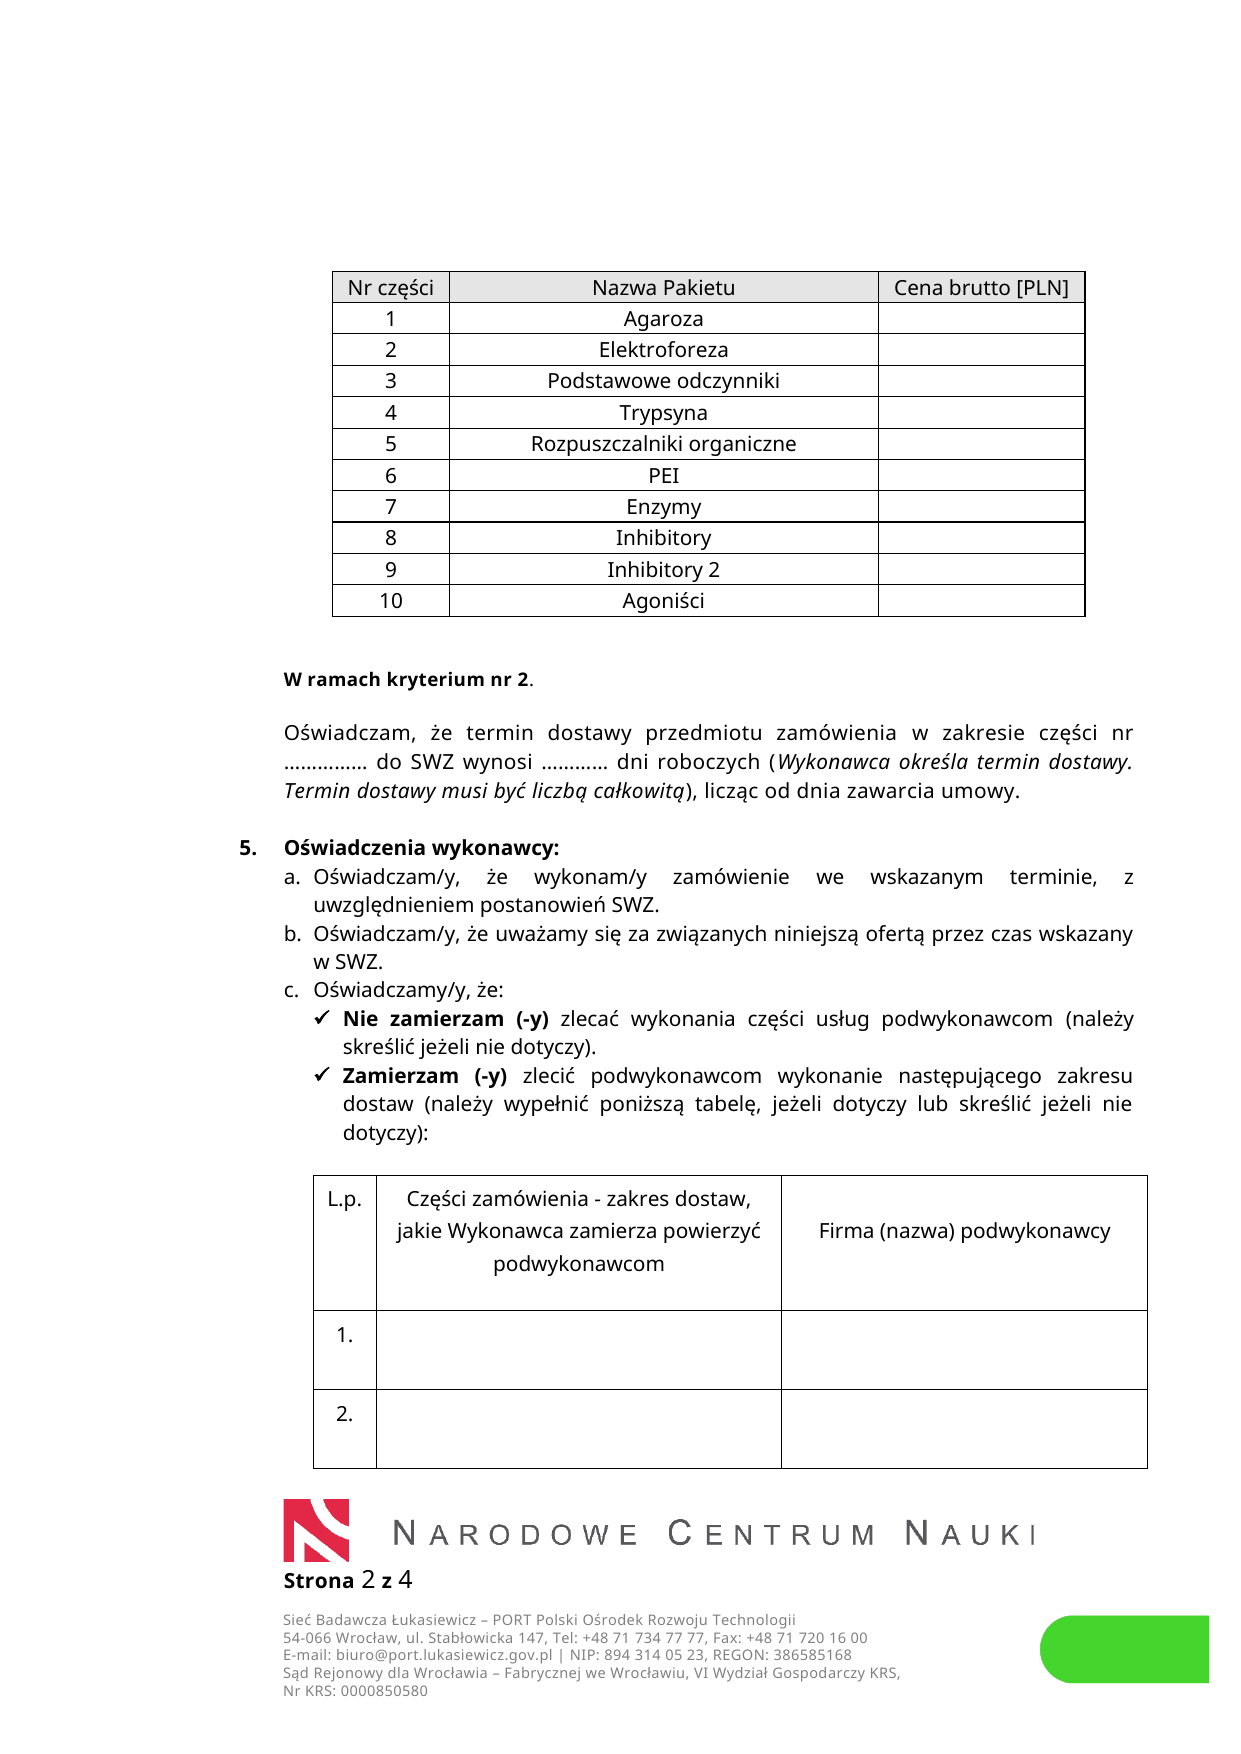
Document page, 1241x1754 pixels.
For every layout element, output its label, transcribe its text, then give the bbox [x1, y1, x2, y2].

table_header Nazwa Pakietu [450, 272, 878, 302]
table_cell Rozpuszczalniki organiczne [450, 429, 878, 459]
table_cell [879, 366, 1084, 396]
table_header Cena brutto [PLN] [879, 272, 1084, 302]
table_cell [782, 1390, 1147, 1468]
table_header Części zamówienia - zakres dostaw, jakie Wykonawca zamierza powierzyć podwykonawcom [377, 1176, 781, 1310]
table_cell 4 [333, 397, 449, 427]
table_header Firma (nazwa) podwykonawcy [782, 1176, 1147, 1310]
table_cell 10 [333, 585, 449, 616]
table_cell [782, 1311, 1147, 1389]
table_cell [879, 585, 1084, 616]
table_cell [879, 491, 1084, 521]
table_cell Elektroforeza [450, 334, 878, 365]
table_cell 3 [333, 366, 449, 396]
text W ramach kryterium nr 2. [283, 667, 1134, 692]
table_cell 1. [314, 1311, 376, 1389]
table_cell 6 [333, 460, 449, 490]
table_cell 2 [333, 334, 449, 365]
table_cell [879, 460, 1084, 490]
table_cell [879, 523, 1084, 553]
table_cell Inhibitory 2 [450, 554, 878, 584]
table_cell [377, 1311, 781, 1389]
table_cell [879, 429, 1084, 459]
table_cell 5 [333, 429, 449, 459]
list Oświadczam/y, że uważamy się za związanych niniejszą ofertą przez czas wskazany w SWZ. [283, 919, 1134, 976]
table_cell Inhibitory [450, 523, 878, 553]
table_cell [377, 1390, 781, 1468]
text Oświadczam, że termin dostawy przedmiotu zamówienia w zakresie części nr …………… do SWZ wynosi ………… dni roboczych (Wykonawca określa termin dostawy. Termin dostawy musi być liczbą całkowitą), licząc od dnia zawarcia umowy. [283, 717, 1134, 804]
list Oświadczenia wykonawcy: [239, 833, 1134, 862]
picture [283, 1499, 1034, 1562]
table_header L.p. [314, 1176, 376, 1310]
table_cell [879, 554, 1084, 584]
table_cell Agaroza [450, 303, 878, 333]
list Oświadczam/y, że wykonam/y zamówienie we wskazanym terminie, z uwzględnieniem postanowień SWZ. [283, 862, 1134, 919]
list Oświadczamy/y, że: [283, 976, 1134, 1004]
table_cell Enzymy [450, 491, 878, 521]
table_header Nr części [333, 272, 449, 302]
table_cell [879, 397, 1084, 427]
table_cell 2. [314, 1390, 376, 1468]
table_cell PEI [450, 460, 878, 490]
table_cell 8 [333, 523, 449, 553]
table_cell 1 [333, 303, 449, 333]
table_cell [879, 303, 1084, 333]
list Nie zamierzam (-y) zlecać wykonania części usług podwykonawcom (należy skreślić jeżeli nie dotyczy). [313, 1004, 1134, 1061]
picture [1036, 1611, 1239, 1752]
table_cell Agoniści [450, 585, 878, 616]
table_cell [879, 334, 1084, 365]
table_cell Podstawowe odczynniki [450, 366, 878, 396]
list Zamierzam (-y) zlecić podwykonawcom wykonanie następującego zakresu dostaw (należy wypełnić poniższą tabelę, jeżeli dotyczy lub skreślić jeżeli nie dotyczy): [313, 1061, 1134, 1146]
table_cell 9 [333, 554, 449, 584]
table_cell 7 [333, 491, 449, 521]
table_cell Trypsyna [450, 397, 878, 427]
